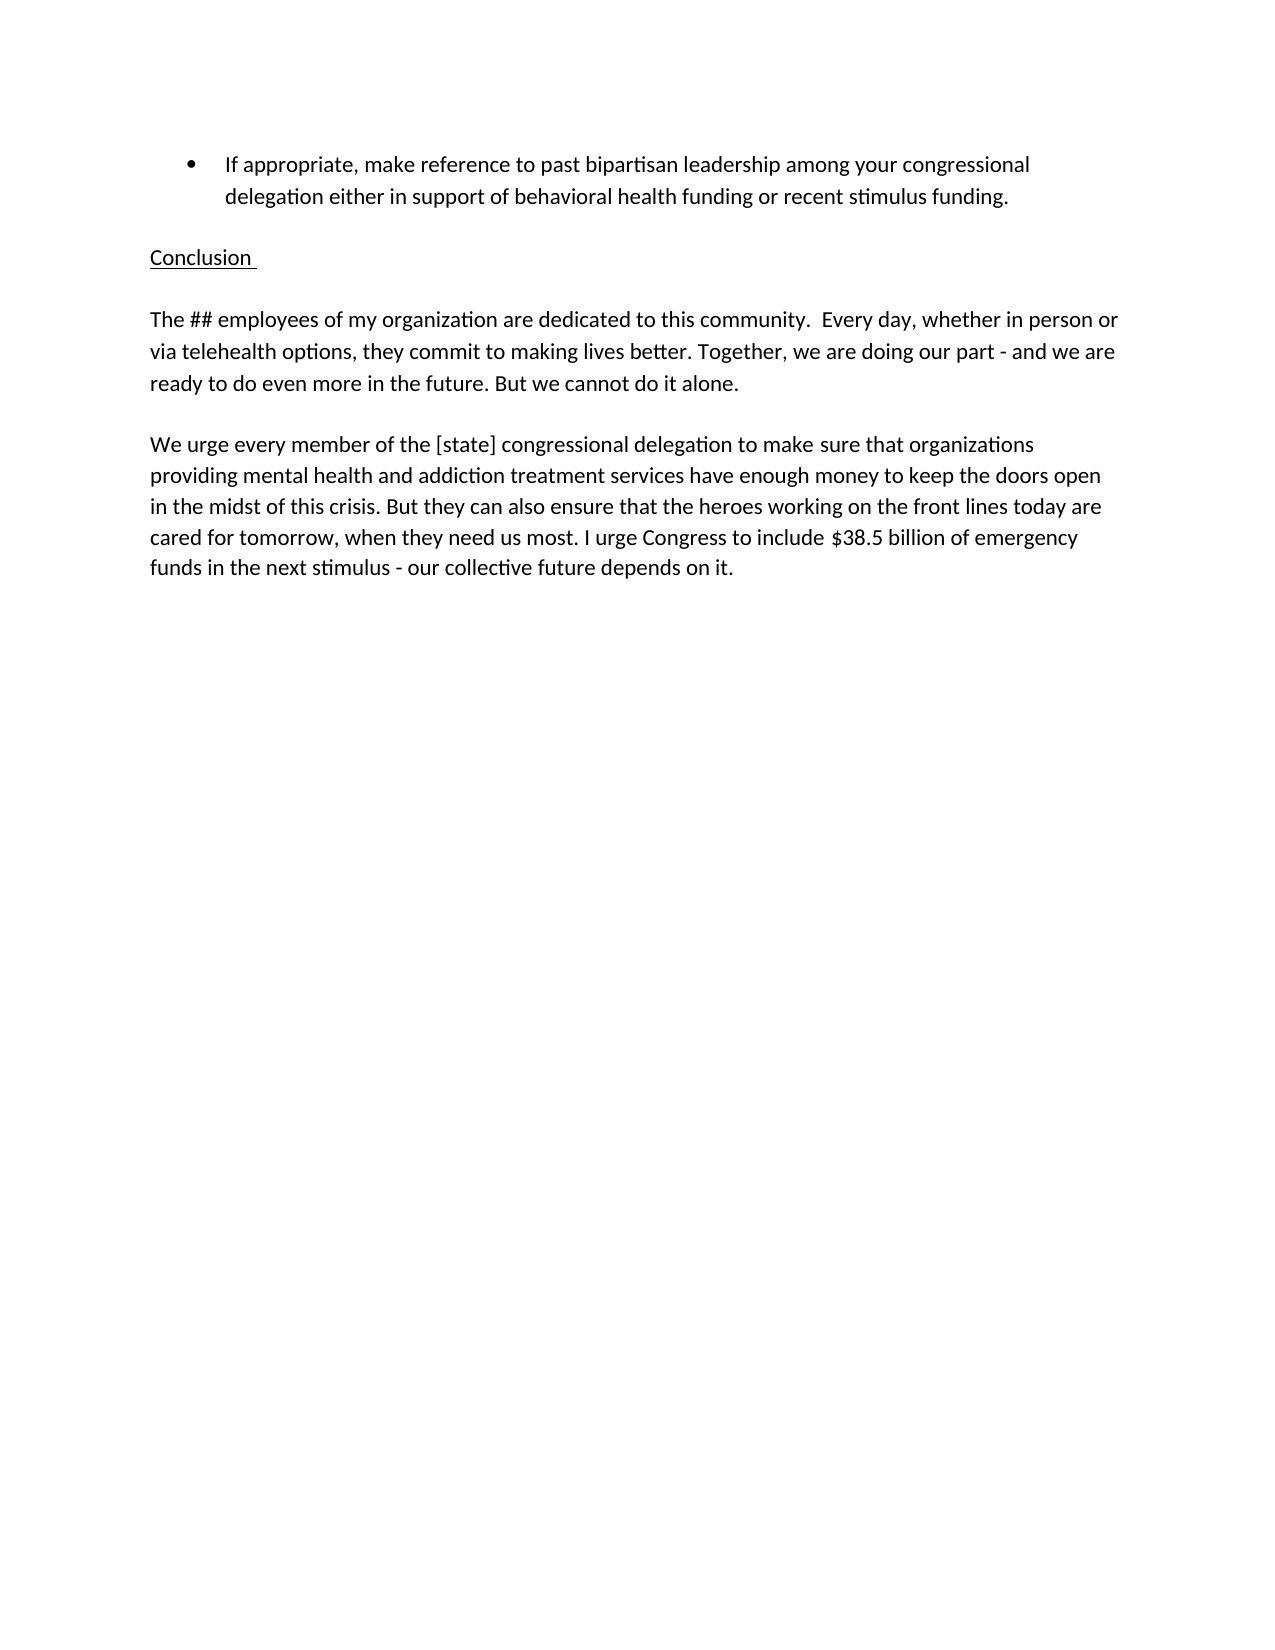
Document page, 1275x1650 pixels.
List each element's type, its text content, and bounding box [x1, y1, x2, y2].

list If appropriate, make reference to past bipartisan leadership among your congressional delegation either in support of behavioral health funding or recent stimulus funding. [187, 150, 1125, 210]
text Conclusion [150, 243, 1125, 272]
text The ## employees of my organization are dedicated to this community. Every day, whether in person or via telehealth options, they commit to making lives better. Together, we are doing our part - and we are ready to do even more in the future. But we cannot do it alone. [150, 305, 1125, 397]
text We urge every member of the [state] congressional delegation to make sure that organizations providing mental health and addiction treatment services have enough money to keep the doors open in the midst of this crisis. But they can also ensure that the heroes working on the front lines today are cared for tomorrow, when they need us most. I urge Congress to include $38.5 billion of emergency funds in the next stimulus - our collective future depends on it. [150, 431, 1125, 582]
